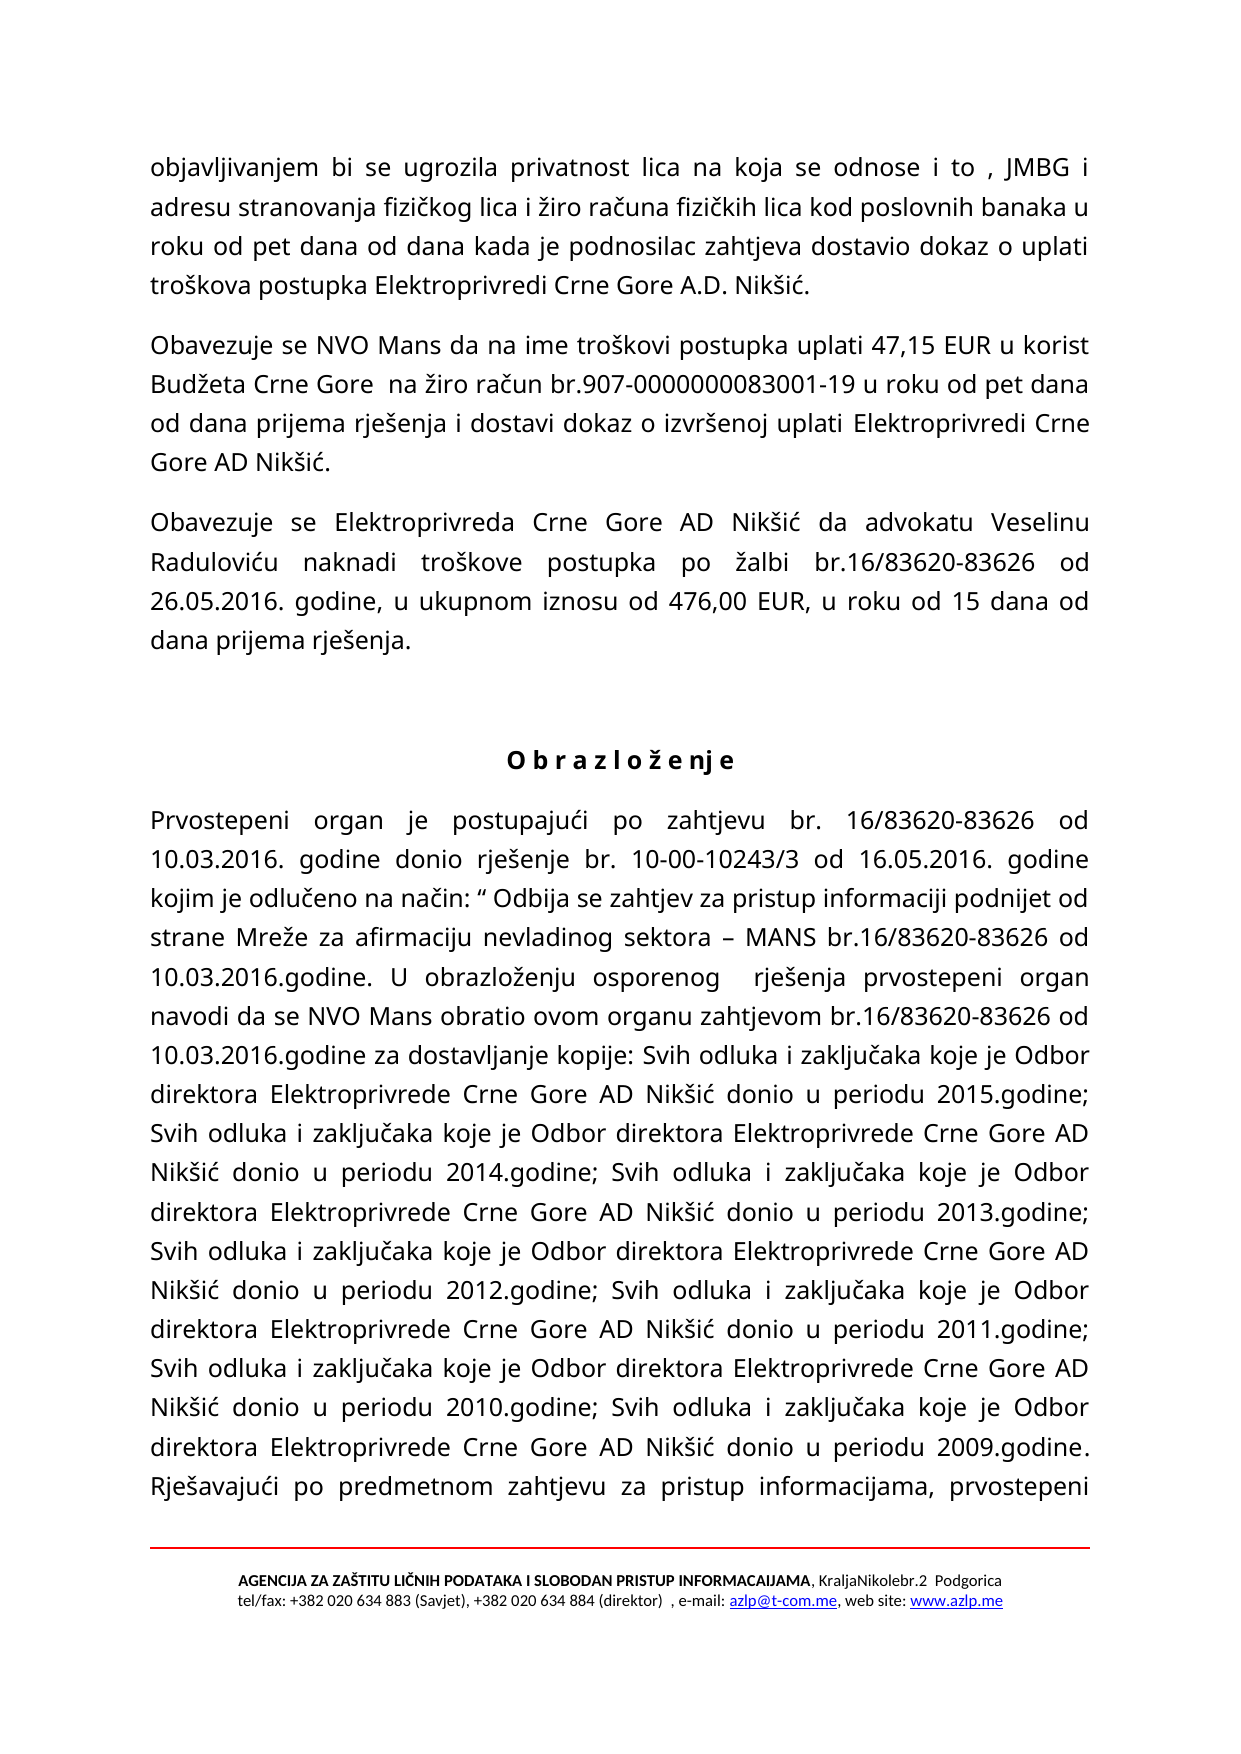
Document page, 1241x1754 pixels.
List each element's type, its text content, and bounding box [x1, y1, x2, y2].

text O b r a z l o ž e nj e [150, 742, 1090, 777]
text Obavezuje se Elektroprivreda Crne Gore AD Nikšić da advokatu Veselinu Raduloviću naknadi troškove postupka po žalbi br.16/83620-83626 od 26.05.2016. godine, u ukupnom iznosu od 476,00 EUR, u roku od 15 dana od dana prijema rješenja. [150, 505, 1090, 657]
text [150, 802, 1090, 1502]
text Obavezuje se NVO Mans da na ime troškovi postupka uplati 47,15 EUR u korist Budžeta Crne Gore na žiro račun br.907-0000000083001-19 u roku od pet dana od dana prijema rješenja i dostavi dokaz o izvršenoj uplati Elektroprivredi Crne Gore AD Nikšić. [150, 327, 1090, 479]
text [150, 150, 1090, 302]
